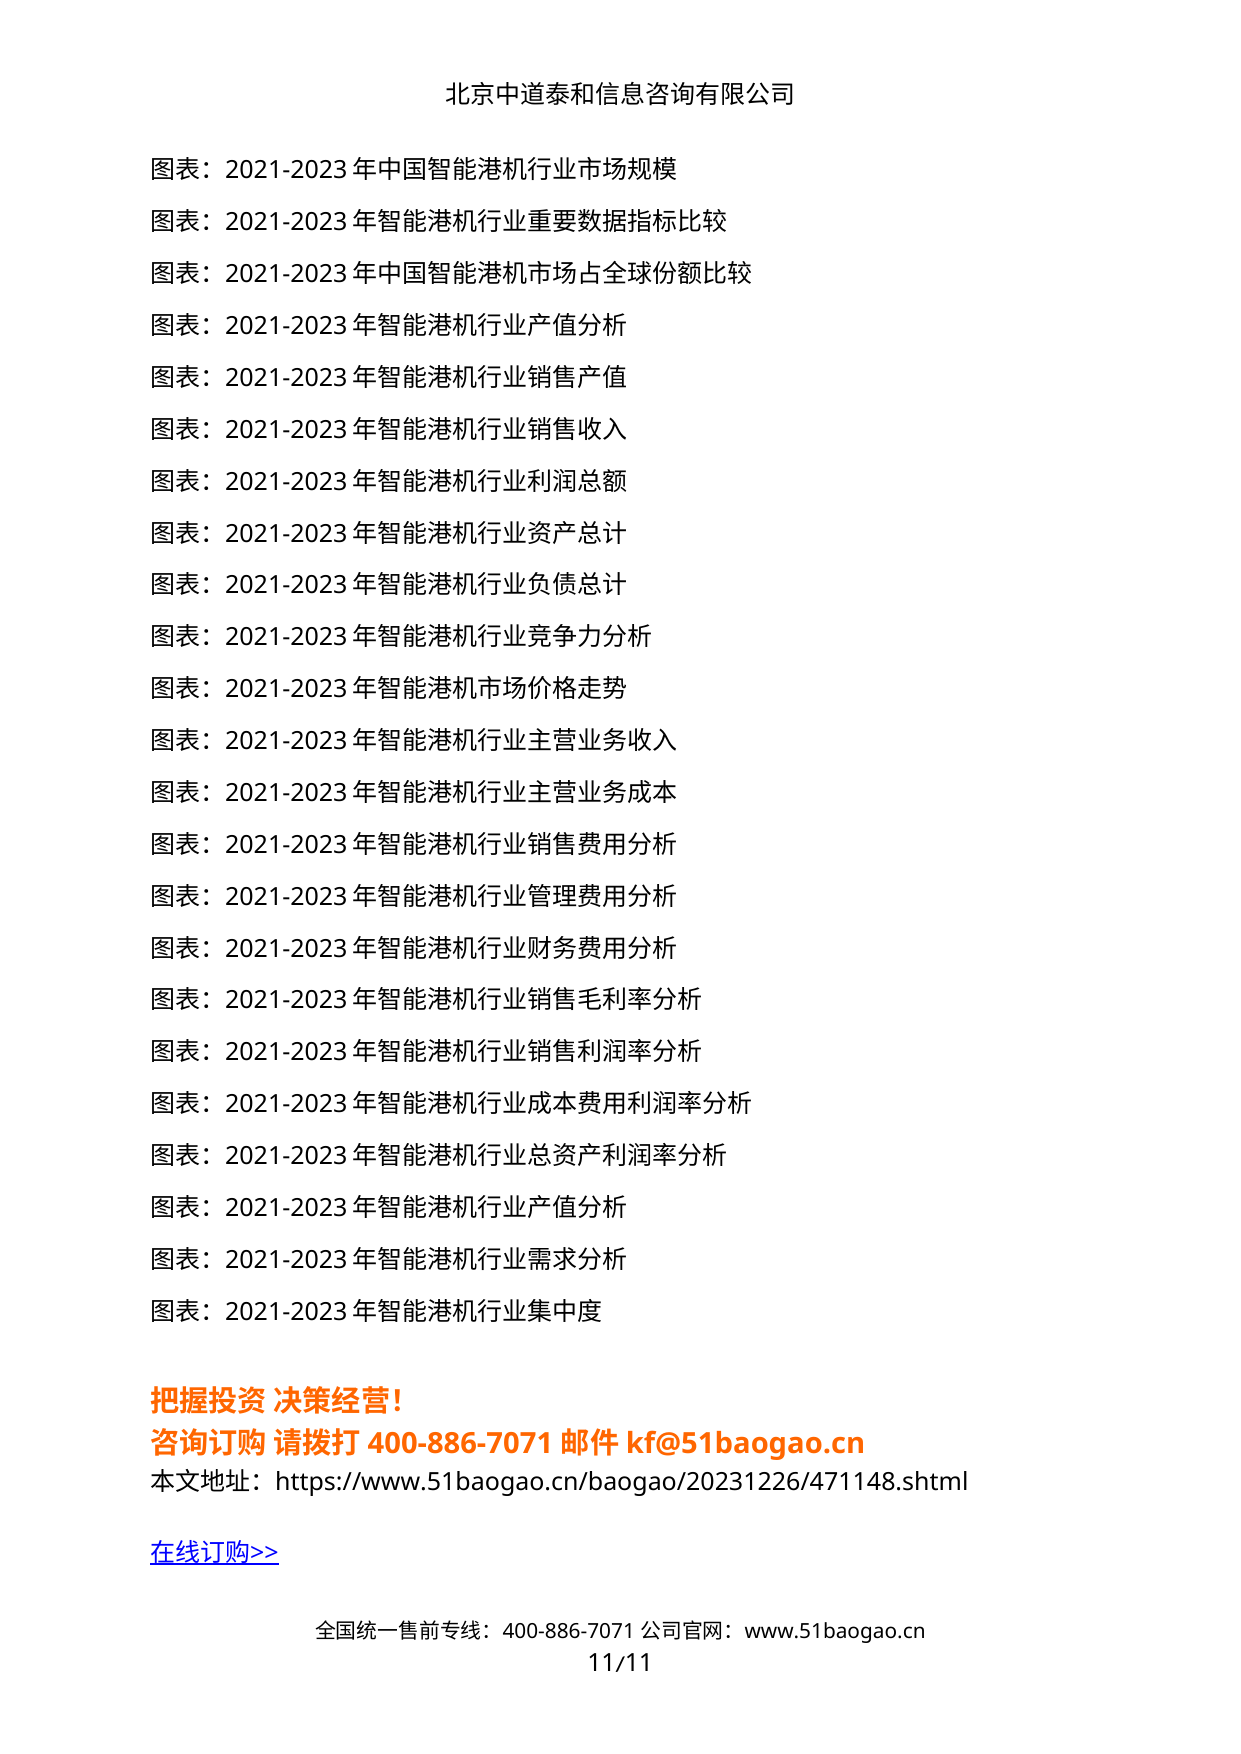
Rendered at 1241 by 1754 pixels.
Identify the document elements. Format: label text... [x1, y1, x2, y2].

text 图表：2021-2023年智能港机行业产值分析 [150, 1187, 1090, 1224]
text 图表：2021-2023年智能港机行业销售产值 [150, 357, 1090, 394]
text 图表：2021-2023年智能港机行业需求分析 [150, 1239, 1090, 1276]
text 图表：2021-2023年智能港机行业成本费用利润率分析 [150, 1084, 1090, 1120]
text 图表：2021-2023年中国智能港机市场占全球份额比较 [150, 254, 1090, 290]
text 图表：2021-2023年智能港机行业总资产利润率分析 [150, 1136, 1090, 1172]
text 图表：2021-2023年智能港机行业竞争力分析 [150, 617, 1090, 653]
text 图表：2021-2023年中国智能港机行业市场规模 [150, 150, 1090, 186]
text 图表：2021-2023年智能港机行业主营业务成本 [150, 772, 1090, 809]
text 图表：2021-2023年智能港机行业财务费用分析 [150, 928, 1090, 964]
text 图表：2021-2023年智能港机行业集中度 [150, 1291, 1090, 1327]
text 图表：2021-2023年智能港机行业负债总计 [150, 565, 1090, 601]
text 图表：2021-2023年智能港机行业销售费用分析 [150, 824, 1090, 861]
text 图表：2021-2023年智能港机行业资产总计 [150, 513, 1090, 549]
text 图表：2021-2023年智能港机行业主营业务收入 [150, 721, 1090, 757]
text 图表：2021-2023年智能港机行业销售收入 [150, 409, 1090, 446]
text 图表：2021-2023年智能港机行业销售毛利率分析 [150, 980, 1090, 1016]
text 图表：2021-2023年智能港机行业销售利润率分析 [150, 1032, 1090, 1068]
text 图表：2021-2023年智能港机行业利润总额 [150, 461, 1090, 497]
text 图表：2021-2023年智能港机行业管理费用分析 [150, 876, 1090, 912]
text 图表：2021-2023年智能港机行业产值分析 [150, 306, 1090, 342]
text 把握投资 决策经营！咨询订购 请拨打 400-886-7071 邮件 kf@51baogao.cn本文地址：https://www.51baogao.cn/baogao/20231226/471148.shtml [150, 1343, 1090, 1498]
text 图表：2021-2023年智能港机市场价格走势 [150, 669, 1090, 705]
text 在线订购>> [150, 1498, 1090, 1568]
text 图表：2021-2023年智能港机行业重要数据指标比较 [150, 202, 1090, 238]
